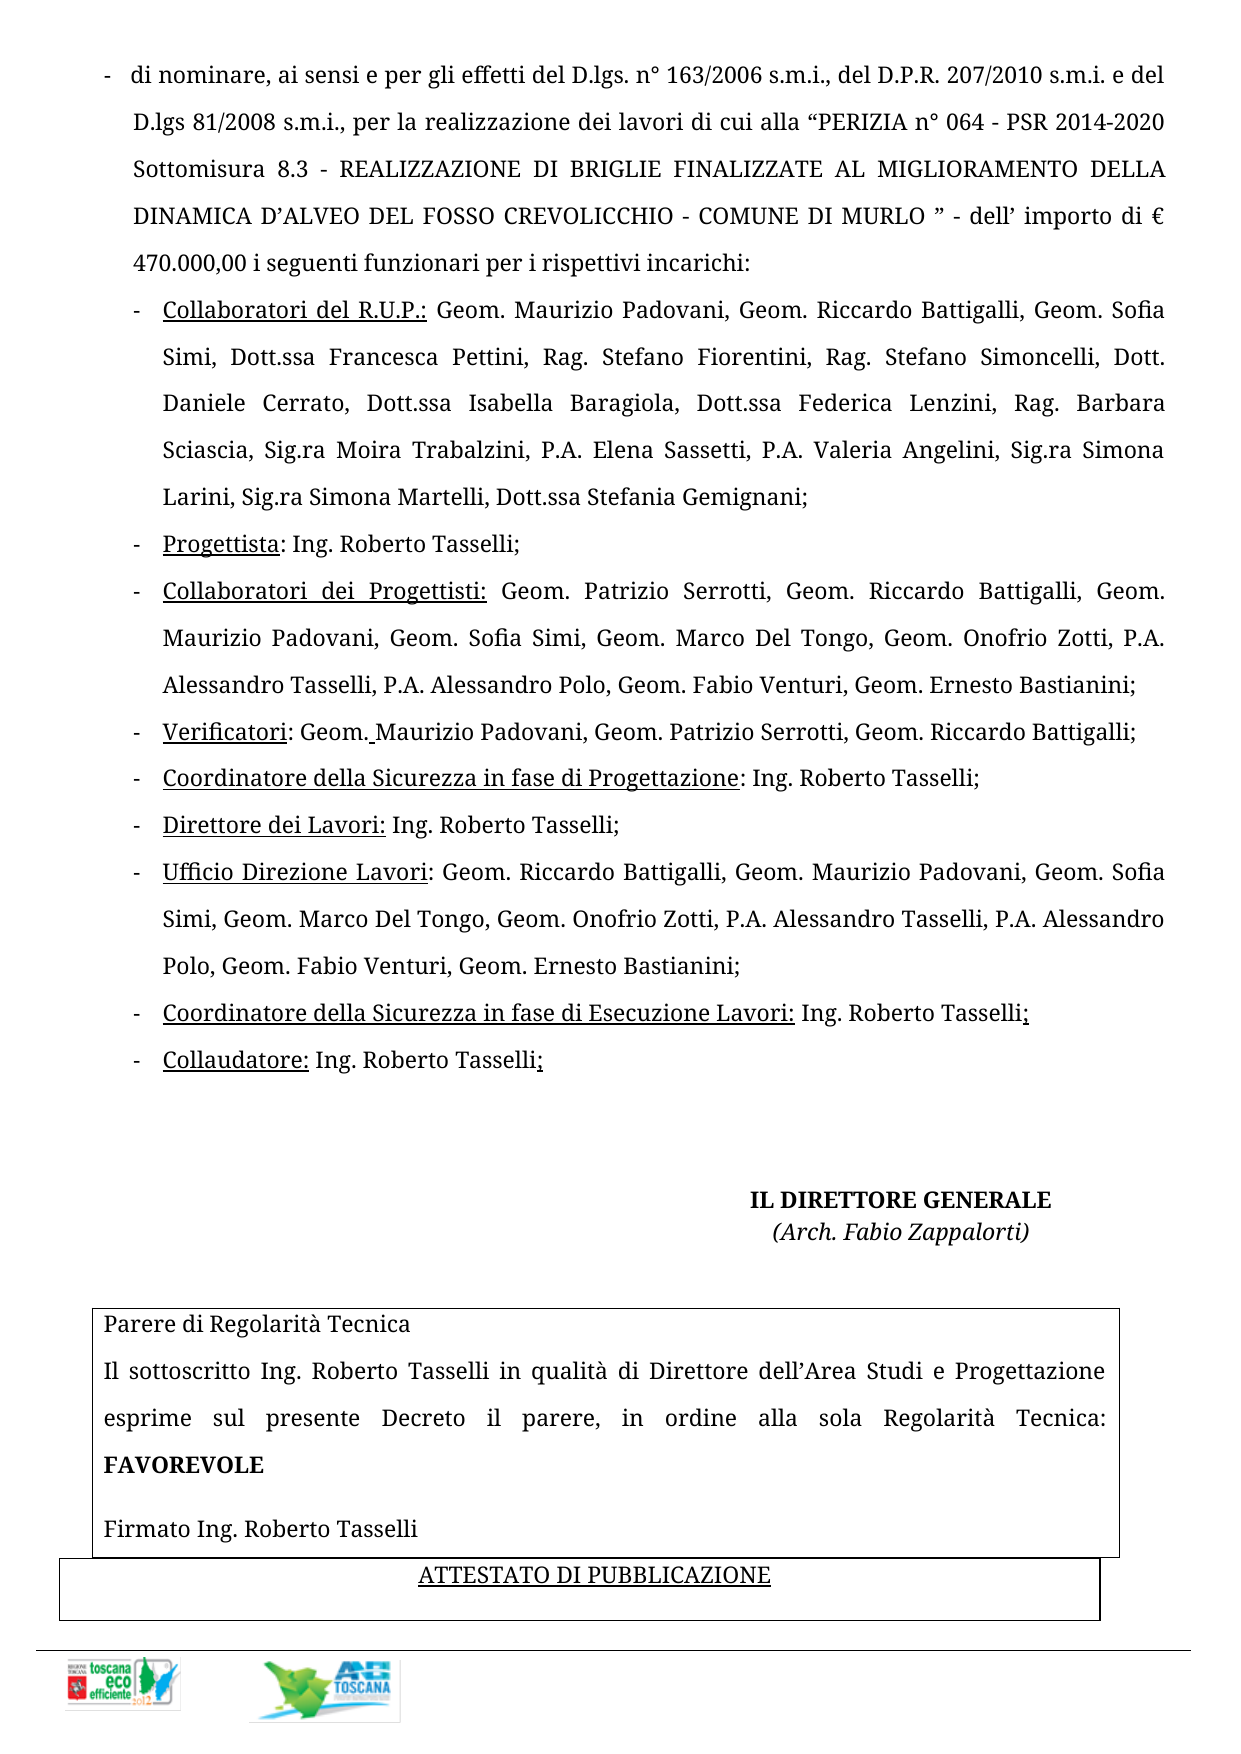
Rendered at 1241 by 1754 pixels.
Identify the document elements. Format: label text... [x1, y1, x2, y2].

list Collaboratori dei Progettisti: Geom. Patrizio Serrotti, Geom. Riccardo Battigalli, Geom. Maurizio Padovani, Geom. Sofia Simi, Geom. Marco Del Tongo, Geom. Onofrio Zotti, P.A. Alessandro Tasselli, P.A. Alessandro Polo, Geom. Fabio Venturi, Geom. Ernesto Bastianini; [133, 575, 1167, 700]
list di nominare, ai sensi e per gli effetti del D.lgs. n° 163/2006 s.m.i., del D.P.R. 207/2010 s.m.i. e del D.lgs 81/2008 s.m.i., per la realizzazione dei lavori di cui alla “PERIZIA n° 064 - PSR 2014-2020 Sottomisura 8.3 - REALIZZAZIONE DI BRIGLIE FINALIZZATE AL MIGLIORAMENTO DELLA DINAMICA D’ALVEO DEL FOSSO CREVOLICCHIO - COMUNE DI MURLO ” - dell’ importo di € 470.000,00 i seguenti funzionari per i rispettivi incarichi: [103, 59, 1167, 278]
list Verificatori: Geom. Maurizio Padovani, Geom. Patrizio Serrotti, Geom. Riccardo Battigalli; [133, 715, 1167, 747]
list Coordinatore della Sicurezza in fase di Esecuzione Lavori: Ing. Roberto Tasselli; [133, 997, 1167, 1028]
list Progettista: Ing. Roberto Tasselli; [133, 528, 1167, 559]
text IL DIRETTORE GENERALE [635, 1184, 1167, 1215]
list Collaudatore: Ing. Roberto Tasselli; [133, 1043, 1167, 1075]
picture [65, 1657, 182, 1713]
list Ufficio Direzione Lavori: Geom. Riccardo Battigalli, Geom. Maurizio Padovani, Geom. Sofia Simi, Geom. Marco Del Tongo, Geom. Onofrio Zotti, P.A. Alessandro Tasselli, P.A. Alessandro Polo, Geom. Fabio Venturi, Geom. Ernesto Bastianini; [133, 856, 1167, 981]
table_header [60, 1559, 1099, 1620]
list Collaboratori del R.U.P.: Geom. Maurizio Padovani, Geom. Riccardo Battigalli, Geom. Sofia Simi, Dott.ssa Francesca Pettini, Rag. Stefano Fiorentini, Rag. Stefano Simoncelli, Dott. Daniele Cerrato, Dott.ssa Isabella Baragiola, Dott.ssa Federica Lenzini, Rag. Barbara Sciascia, Sig.ra Moira Trabalzini, P.A. Elena Sassetti, P.A. Valeria Angelini, Sig.ra Simona Larini, Sig.ra Simona Martelli, Dott.ssa Stefania Gemignani; [133, 293, 1167, 512]
list Direttore dei Lavori: Ing. Roberto Tasselli; [133, 809, 1167, 840]
picture [249, 1660, 402, 1726]
list Coordinatore della Sicurezza in fase di Progettazione: Ing. Roberto Tasselli; [133, 762, 1167, 793]
text (Arch. Fabio Zappalorti) [635, 1215, 1167, 1247]
table_header Parere di Regolarità Tecnica Il sottoscritto Ing. Roberto Tasselli in qualità di Direttore dell’Area Studi e Progettazione esprime sul presente Decreto il parere, in ordine alla sola Regolarità Tecnica: FAVOREVOLE Firmato Ing. Roberto Tasselli [93, 1309, 1119, 1557]
